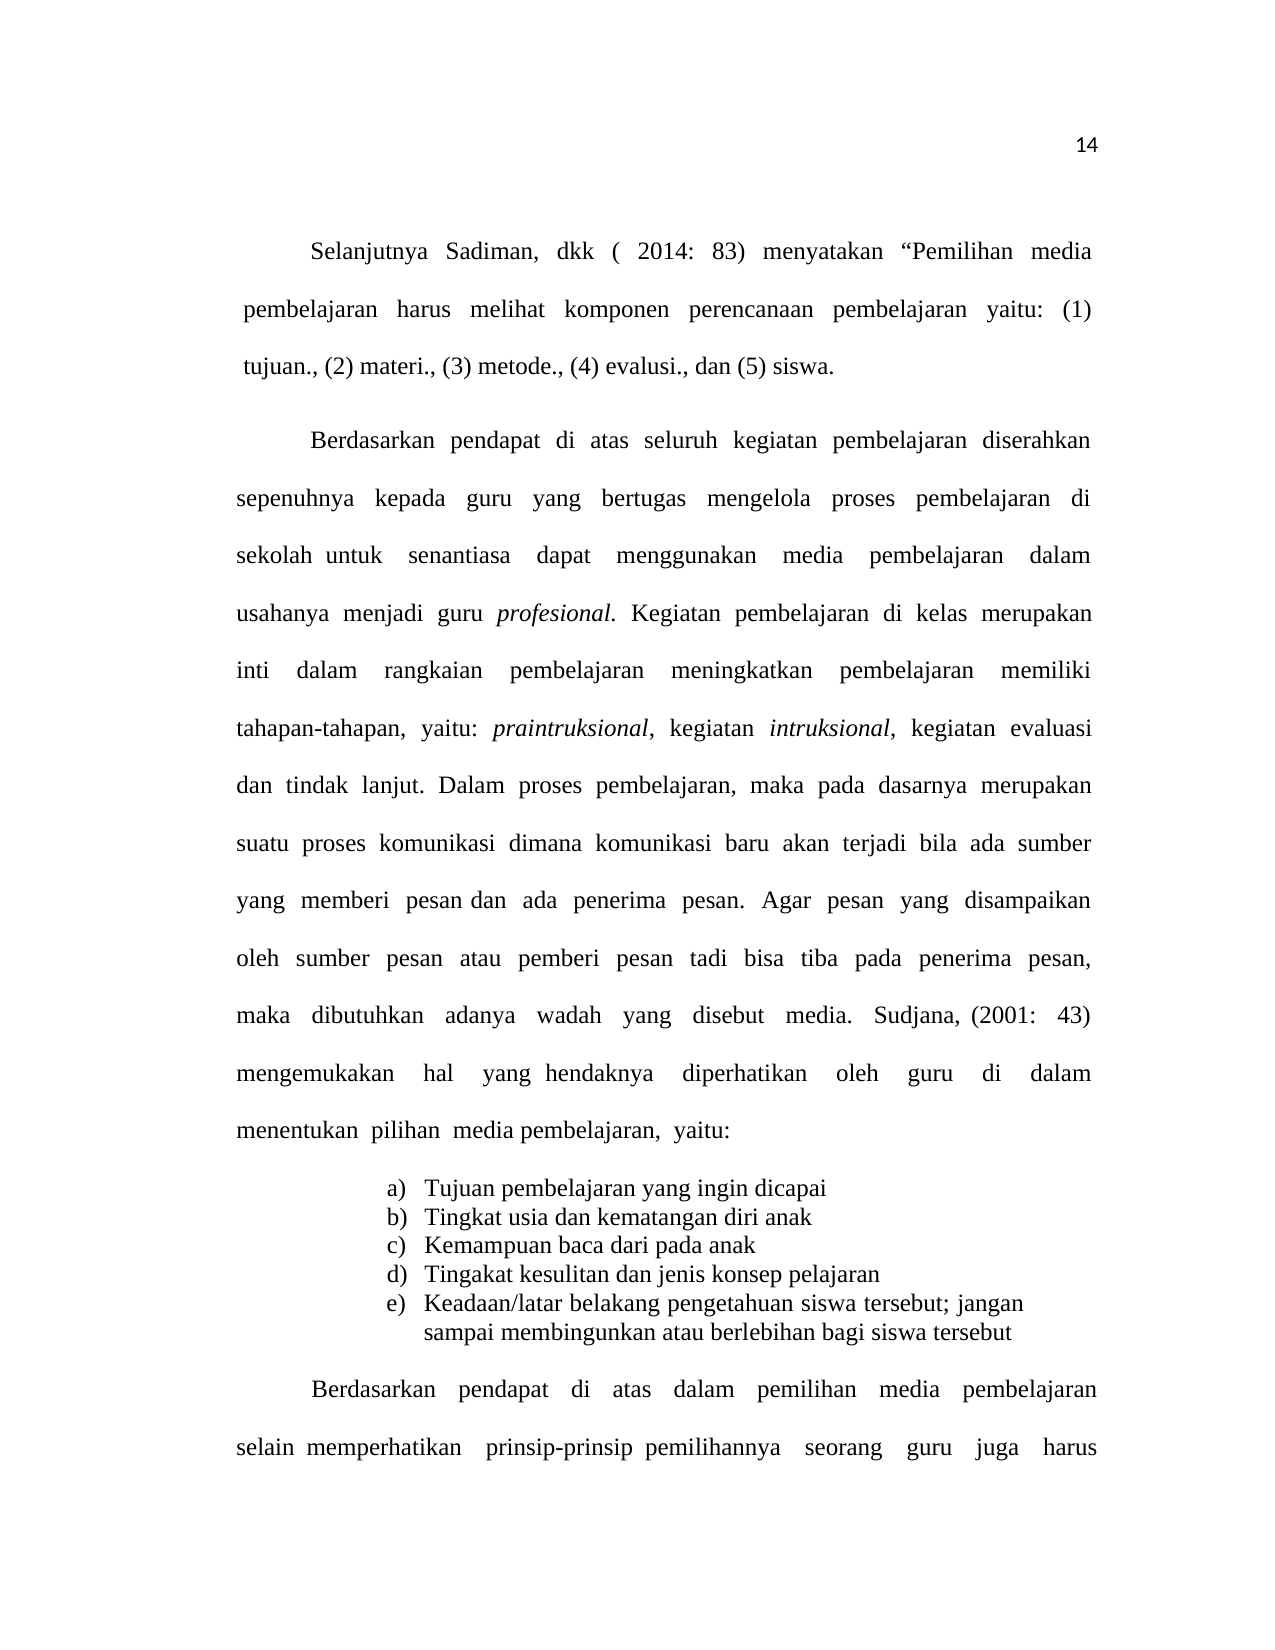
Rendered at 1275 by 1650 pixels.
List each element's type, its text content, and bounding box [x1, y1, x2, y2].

list Kemampuan baca dari pada anak [387, 1230, 1098, 1259]
text Berdasarkan pendapat di atas seluruh kegiatan pembelajaran diserahkan sepenuhnya kepada guru yang bertugas mengelola proses pembelajaran di sekolah untuk senantiasa dapat menggunakan media pembelajaran dalam usahanya menjadi guru profesional. Kegiatan pembelajaran di kelas merupakan inti dalam rangkaian pembelajaran meningkatkan pembelajaran memiliki tahapan-tahapan, yaitu: praintruksional, kegiatan intruksional, kegiatan evaluasi dan tindak lanjut. Dalam proses pembelajaran, maka pada dasarnya merupakan suatu proses komunikasi dimana komunikasi baru akan terjadi bila ada sumber yang memberi pesan dan ada penerima pesan. Agar pesan yang disampaikan oleh sumber pesan atau pemberi pesan tadi bisa tiba pada penerima pesan, maka dibutuhkan adanya wadah yang disebut media. Sudjana, (2001: 43) mengemukakan hal yang hendaknya diperhatikan oleh guru di dalam menentukan pilihan media pembelajaran, yaitu: [236, 425, 1092, 1144]
list Tingkat usia dan kematangan diri anak [387, 1202, 1098, 1230]
list Tujuan pembelajaran yang ingin dicapai [387, 1173, 1098, 1202]
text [236, 1374, 1098, 1460]
list Tingakat kesulitan dan jenis konsep pelajaran [387, 1259, 1098, 1288]
text Selanjutnya Sadiman, dkk ( 2014: 83) menyatakan “Pemilihan media pembelajaran harus melihat komponen perencanaan pembelajaran yaitu: (1) tujuan., (2) materi., (3) metode., (4) evalusi., dan (5) siswa. [243, 236, 1093, 380]
list Keadaan/latar belakang pengetahuan siswa tersebut; jangan sampai membingunkan atau berlebihan bagi siswa tersebut [386, 1288, 1024, 1345]
